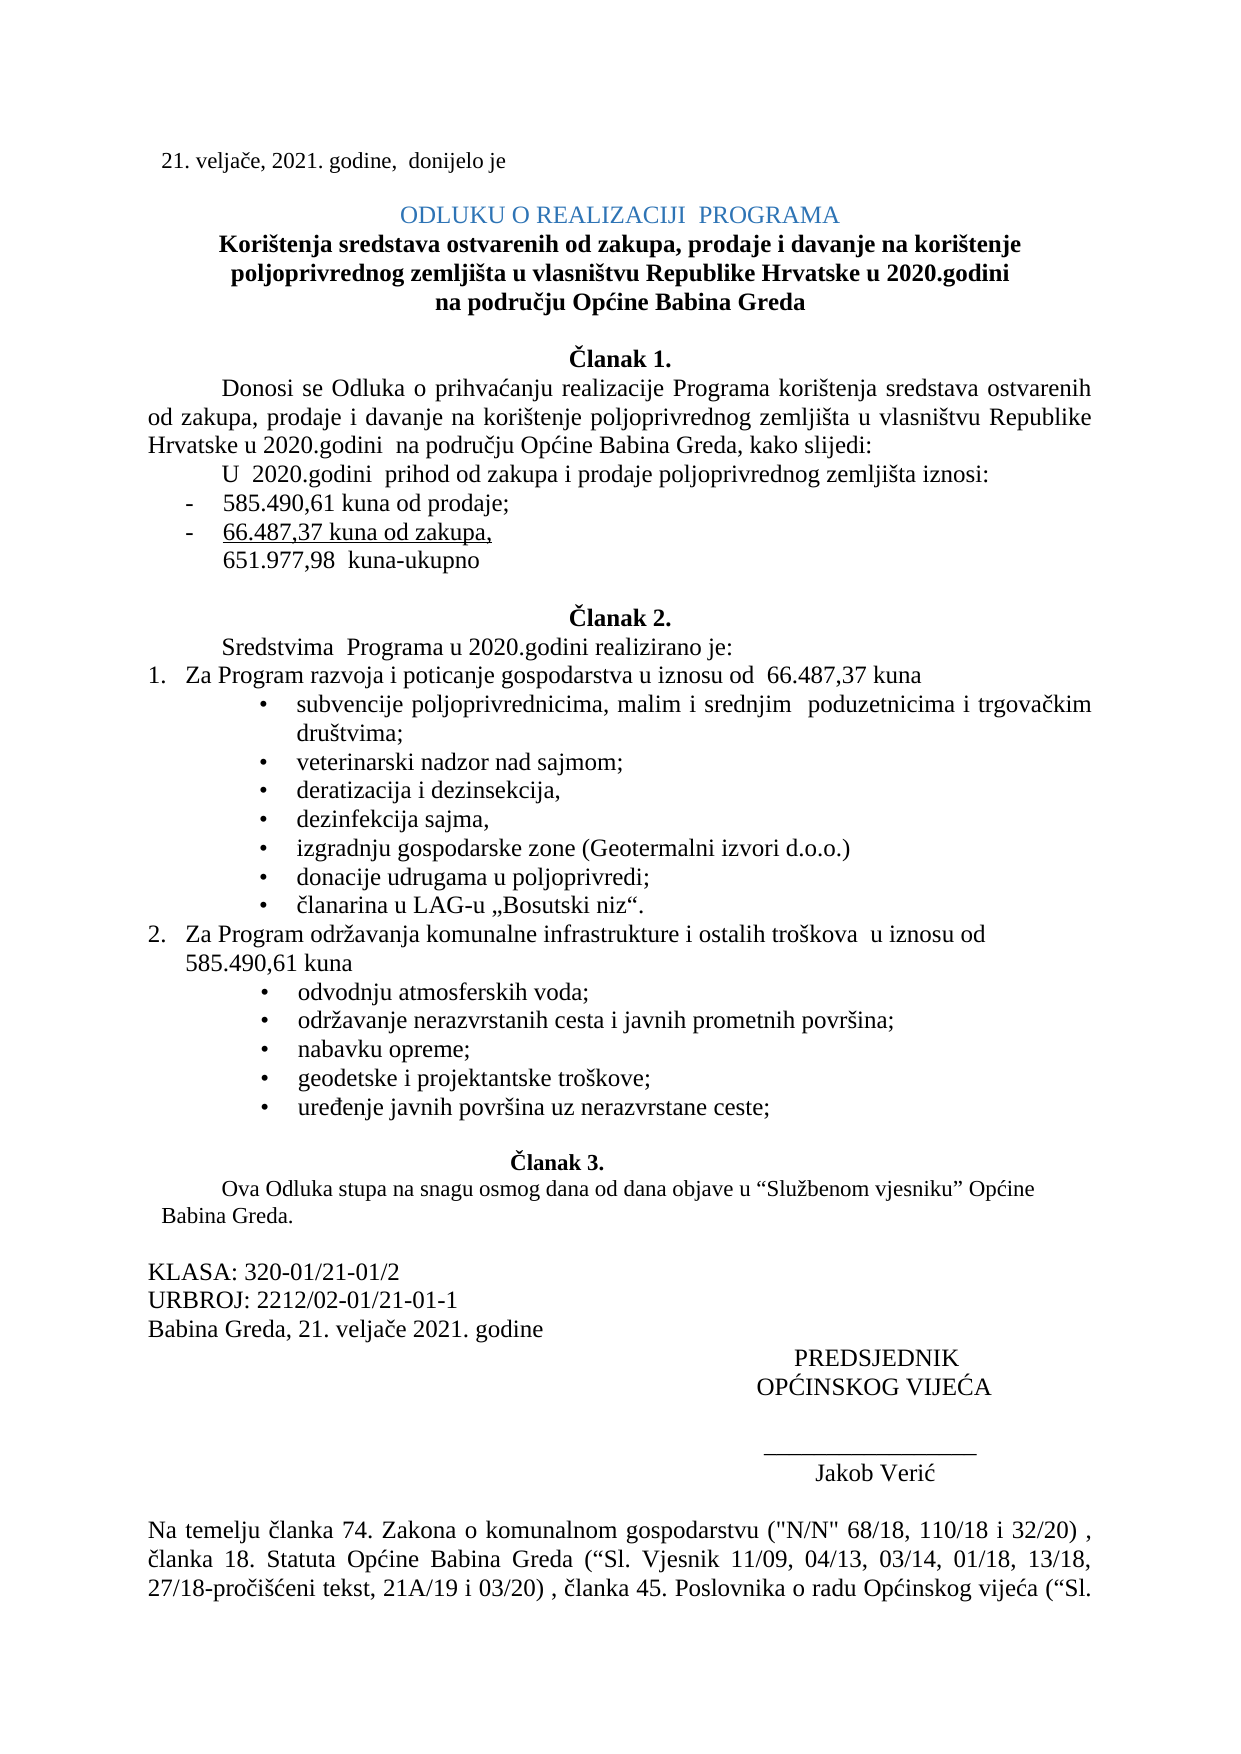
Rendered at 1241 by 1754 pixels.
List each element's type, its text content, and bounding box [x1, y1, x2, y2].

text PREDSJEDNIK [148, 1343, 1093, 1372]
text Jakob Verić [148, 1458, 1093, 1487]
text KLASA: 320-01/21-01/2 [148, 1257, 1093, 1286]
text OPĆINSKOG VIJEĆA [148, 1372, 1093, 1401]
list veterinarski nadzor nad sajmom; [259, 747, 1093, 775]
text 585.490,61 kuna [185, 948, 1093, 977]
text 651.977,98 kuna-ukupno [223, 545, 1093, 574]
list subvencije poljoprivrednicima, malim i srednjim poduzetnicima i trgovačkim društvima; [259, 689, 1093, 747]
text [161, 148, 1093, 174]
list članarina u LAG-u „Bosutski niz“. [259, 890, 1093, 919]
text U 2020.godini prihod od zakupa i prodaje poljoprivrednog zemljišta iznosi: [148, 459, 1093, 488]
text Donosi se Odluka o prihvaćanju realizacije Programa korištenja sredstava ostvarenih od zakupa, prodaje i davanje na korištenje poljoprivrednog zemljišta u vlasništvu Republike Hrvatske u 2020.godini na području Općine Babina Greda, kako slijedi: [148, 373, 1093, 459]
list uređenje javnih površina uz nerazvrstane ceste; [260, 1092, 1093, 1120]
text _________________ [148, 1429, 1093, 1458]
list održavanje nerazvrstanih cesta i javnih prometnih površina; [260, 1005, 1093, 1034]
list 66.487,37 kuna od zakupa, [185, 517, 1093, 545]
text Članak 2. [148, 603, 1093, 632]
text Korištenja sredstava ostvarenih od zakupa, prodaje i davanje na korištenje poljoprivrednog zemljišta u vlasništvu Republike Hrvatske u 2020.godini [148, 229, 1093, 287]
list deratizacija i dezinsekcija, [259, 775, 1093, 804]
list Za Program održavanja komunalne infrastrukture i ostalih troškova u iznosu od [148, 919, 1093, 948]
list donacije udrugama u poljoprivredi; [259, 862, 1093, 890]
list 585.490,61 kuna od prodaje; [185, 488, 1093, 517]
list izgradnju gospodarske zone (Geotermalni izvori d.o.o.) [259, 833, 1093, 862]
list nabavku opreme; [260, 1034, 1093, 1063]
text Članak 3. [161, 1149, 1093, 1175]
text na području Općine Babina Greda [148, 287, 1093, 315]
text URBROJ: 2212/02-01/21-01-1 [148, 1286, 1093, 1314]
text Članak 1. [148, 344, 1093, 373]
subtitle ODLUKU O REALIZACIJI PROGRAMA [148, 200, 1093, 229]
list geodetske i projektantske troškove; [260, 1063, 1093, 1092]
text Babina Greda, 21. veljače 2021. godine [148, 1314, 1093, 1343]
text Sredstvima Programa u 2020.godini realizirano je: [148, 632, 1093, 660]
list odvodnju atmosferskih voda; [260, 977, 1093, 1005]
list Za Program razvoja i poticanje gospodarstva u iznosu od 66.487,37 kuna [148, 660, 1093, 689]
list dezinfekcija sajma, [259, 804, 1093, 833]
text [148, 1516, 1093, 1602]
text Ova Odluka stupa na snagu osmog dana od dana objave u “Službenom vjesniku” Općine Babina Greda. [161, 1175, 1093, 1228]
